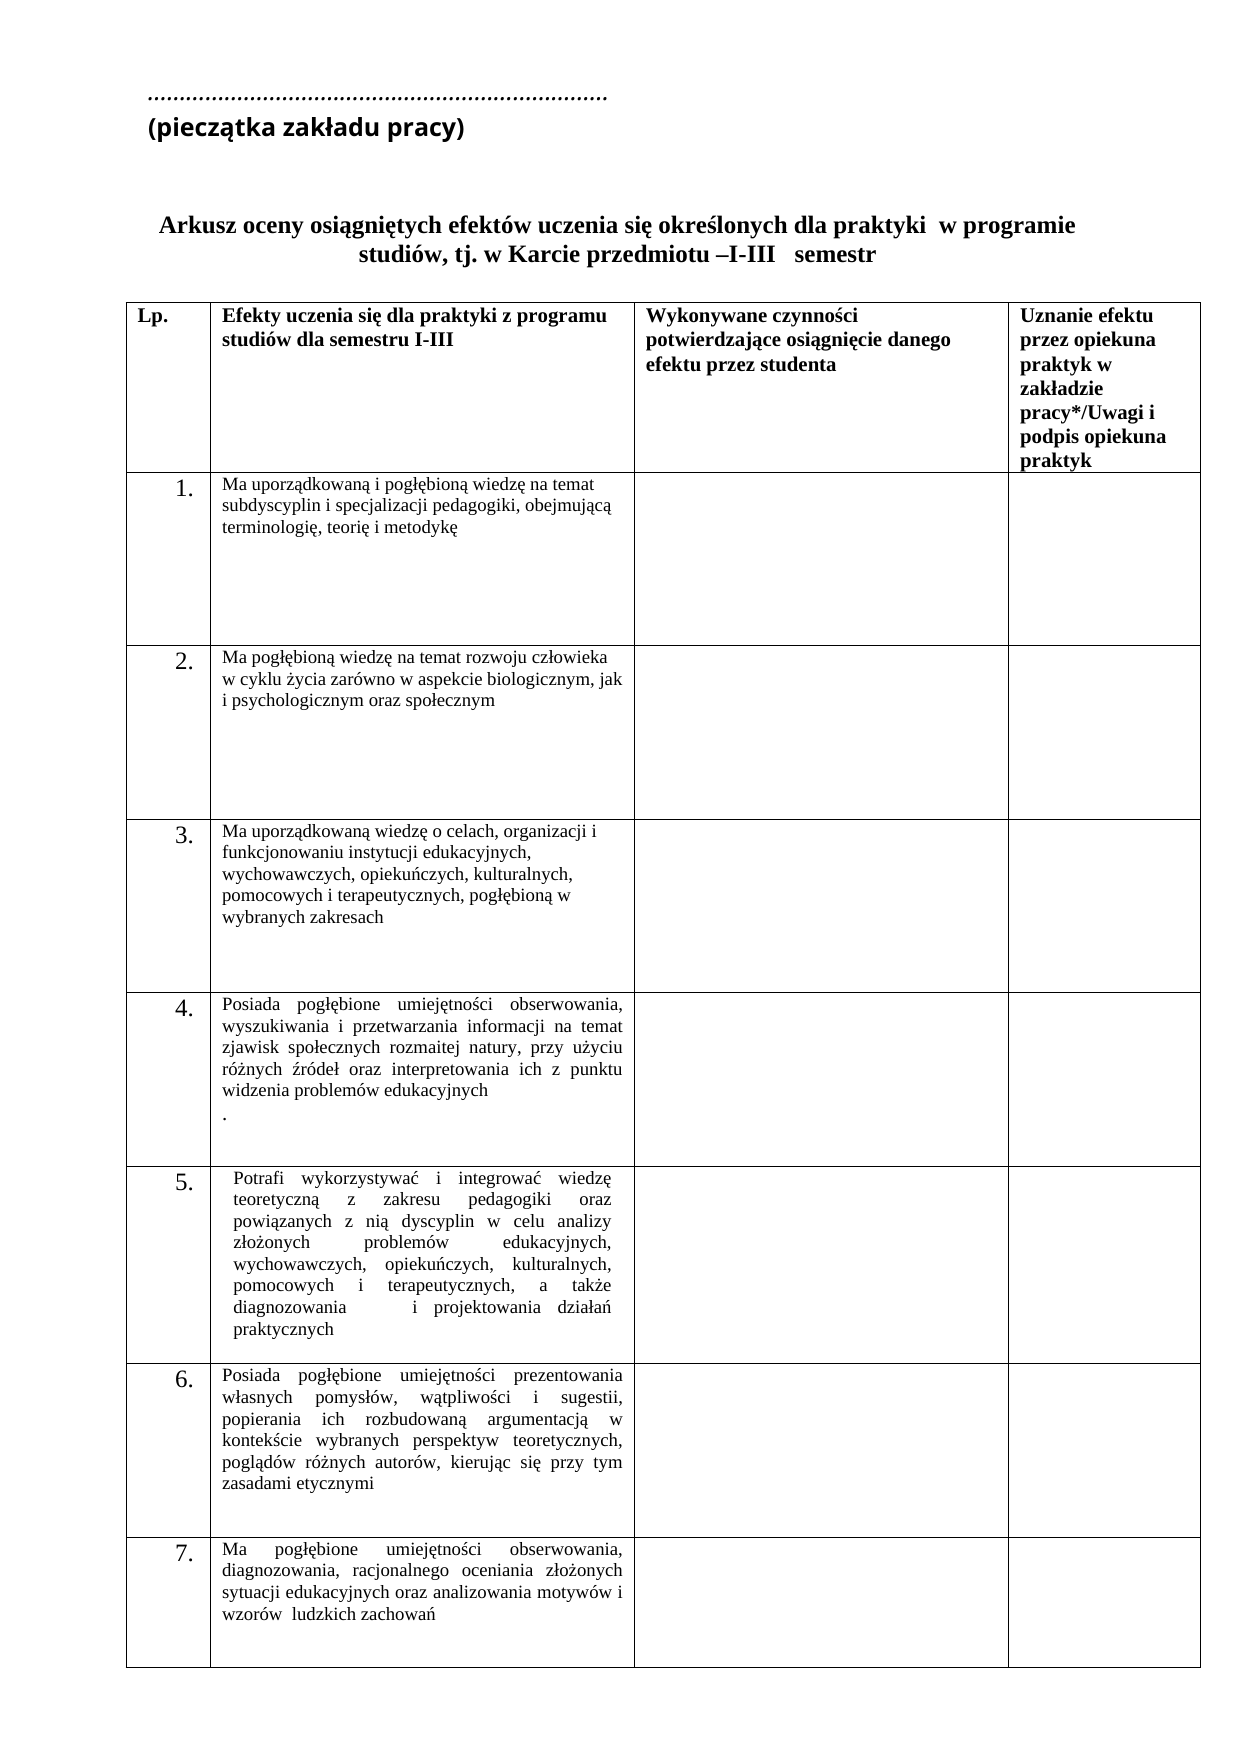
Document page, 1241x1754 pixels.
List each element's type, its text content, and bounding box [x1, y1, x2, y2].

table_cell [127, 820, 210, 992]
table_cell Ma uporządkowaną wiedzę o celach, organizacji i funkcjonowaniu instytucji edukacyjnych, wychowawczych, opiekuńczych, kulturalnych, pomocowych i terapeutycznych, pogłębioną w wybranych zakresach [211, 820, 634, 992]
table_cell [635, 473, 1008, 645]
table_header Uznanie efektu przez opiekuna praktyk w zakładzie pracy*/Uwagi i podpis opiekuna praktyk [1009, 303, 1200, 472]
table_cell [127, 1364, 210, 1537]
text ……………………………………………………………… [148, 74, 1169, 108]
table_cell [127, 646, 210, 819]
table_cell [635, 646, 1008, 819]
table_cell Posiada pogłębione umiejętności prezentowania własnych pomysłów, wątpliwości i sugestii, popierania ich rozbudowaną argumentacją w kontekście wybranych perspektyw teoretycznych, poglądów różnych autorów, kierując się przy tym zasadami etycznymi [211, 1364, 634, 1537]
table_cell [127, 473, 210, 645]
table_cell [1009, 1364, 1200, 1537]
table_cell [211, 1167, 634, 1363]
table_cell [1009, 473, 1200, 645]
table_cell [635, 993, 1008, 1166]
table_cell [635, 820, 1008, 992]
text (pieczątka zakładu pracy) [148, 110, 1169, 144]
table_cell Posiada pogłębione umiejętności obserwowania, wyszukiwania i przetwarzania informacji na temat zjawisk społecznych rozmaitej natury, przy użyciu różnych źródeł oraz interpretowania ich z punktu widzenia problemów edukacyjnych . [211, 993, 634, 1166]
table_cell Ma uporządkowaną i pogłębioną wiedzę na temat subdyscyplin i specjalizacji pedagogiki, obejmującą terminologię, teorię i metodykę [211, 473, 634, 645]
text Arkusz oceny osiągniętych efektów uczenia się określonych dla praktyki w programie studiów, tj. w Karcie przedmiotu –I-III semestr [147, 210, 1087, 268]
table_cell [127, 993, 210, 1166]
table_cell [1009, 820, 1200, 992]
table_cell [1009, 993, 1200, 1166]
table_cell [1009, 646, 1200, 819]
table_cell [127, 1167, 210, 1363]
table_cell [635, 1538, 1008, 1667]
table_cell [211, 1538, 634, 1667]
table_cell Ma pogłębioną wiedzę na temat rozwoju człowieka w cyklu życia zarówno w aspekcie biologicznym, jak i psychologicznym oraz społecznym [211, 646, 634, 819]
table_header Wykonywane czynności potwierdzające osiągnięcie danego efektu przez studenta [635, 303, 1008, 472]
table_cell [1009, 1167, 1200, 1363]
table_cell [635, 1364, 1008, 1537]
table_cell [1009, 1538, 1200, 1667]
table_header Efekty uczenia się dla praktyki z programu studiów dla semestru I-III [211, 303, 634, 472]
table_header Lp. [127, 303, 210, 472]
table_cell [635, 1167, 1008, 1363]
table_cell [127, 1538, 210, 1667]
